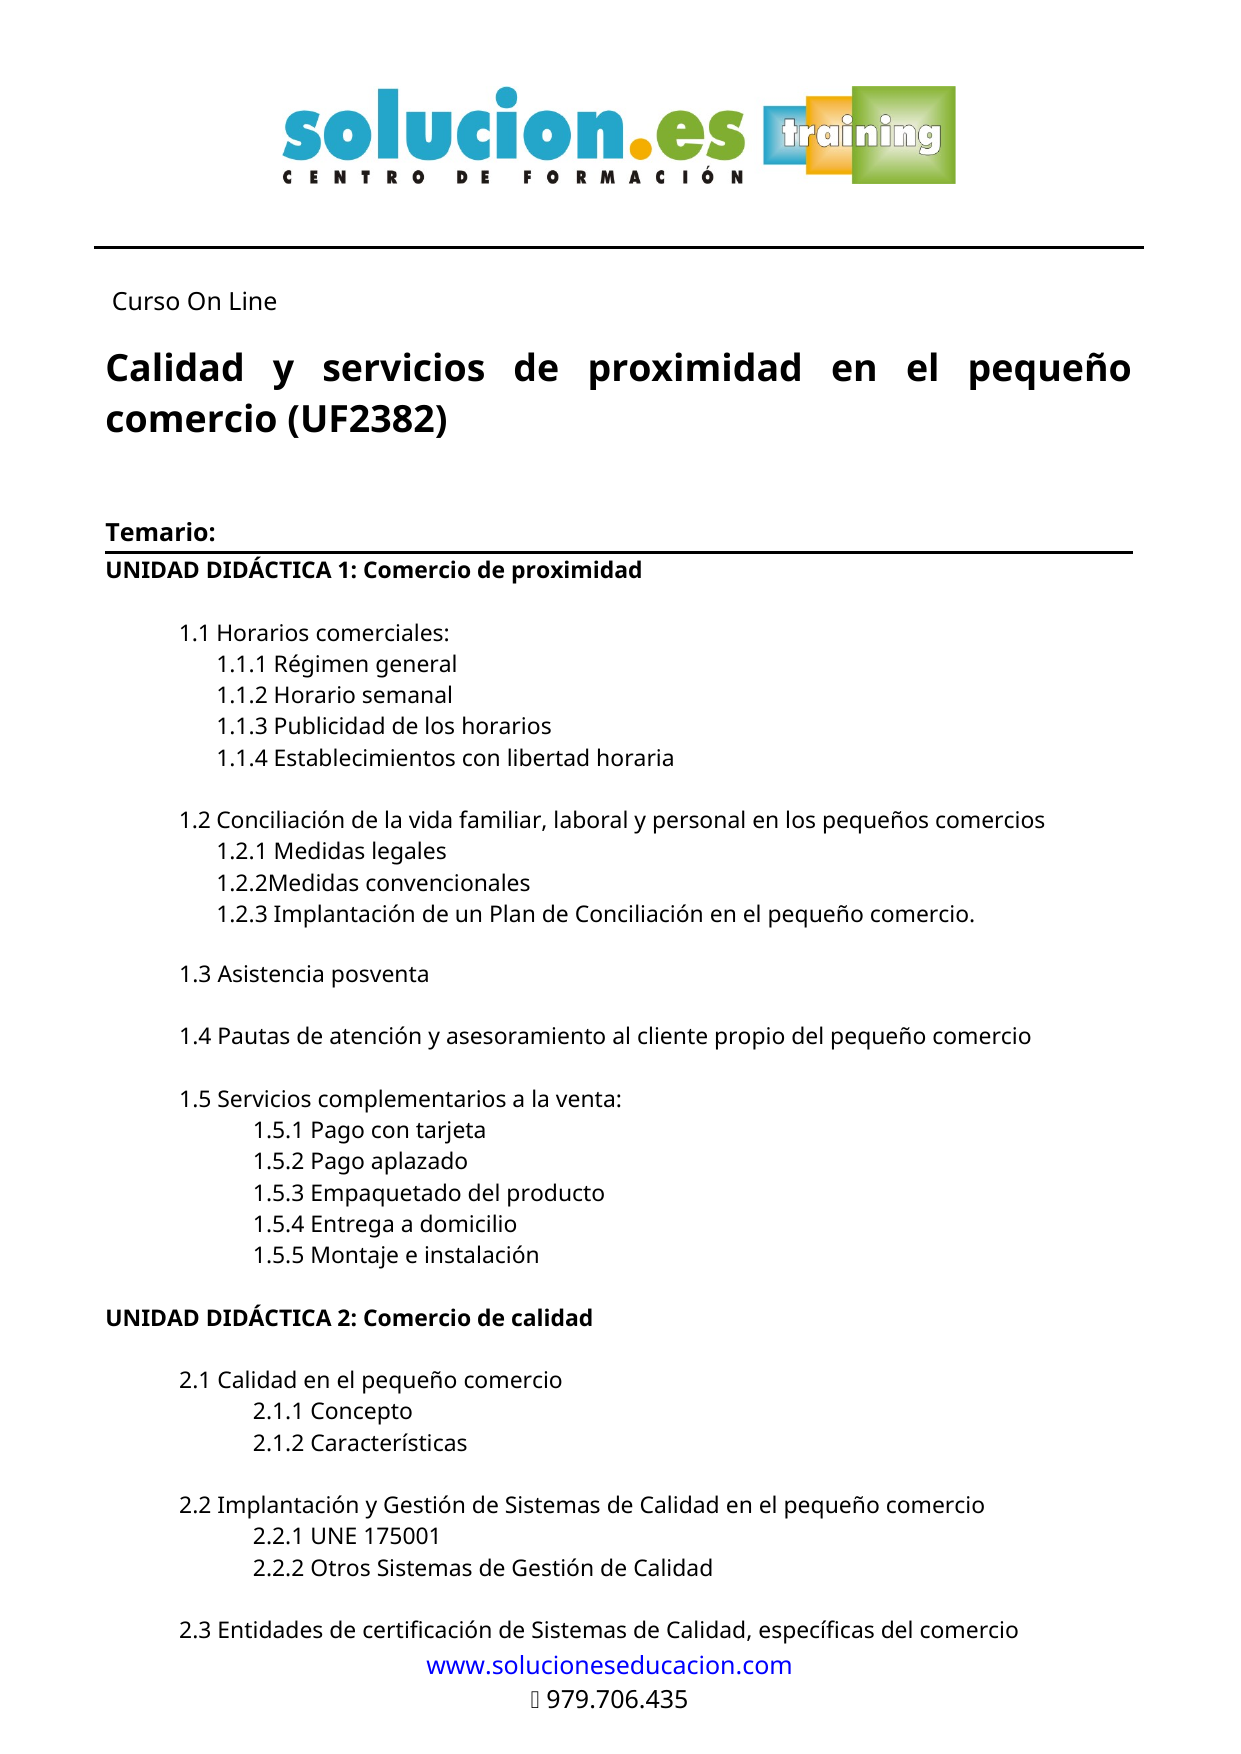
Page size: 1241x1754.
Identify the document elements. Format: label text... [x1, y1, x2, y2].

picture [282, 86, 956, 184]
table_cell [94, 554, 1144, 1645]
table_header Calidad y servicios de proximidad en el pequeño comercio (UF2382) [94, 323, 1144, 461]
table_header [94, 86, 1144, 246]
table_header Temario: [94, 515, 1144, 554]
table_header Curso On Line [94, 283, 1144, 317]
